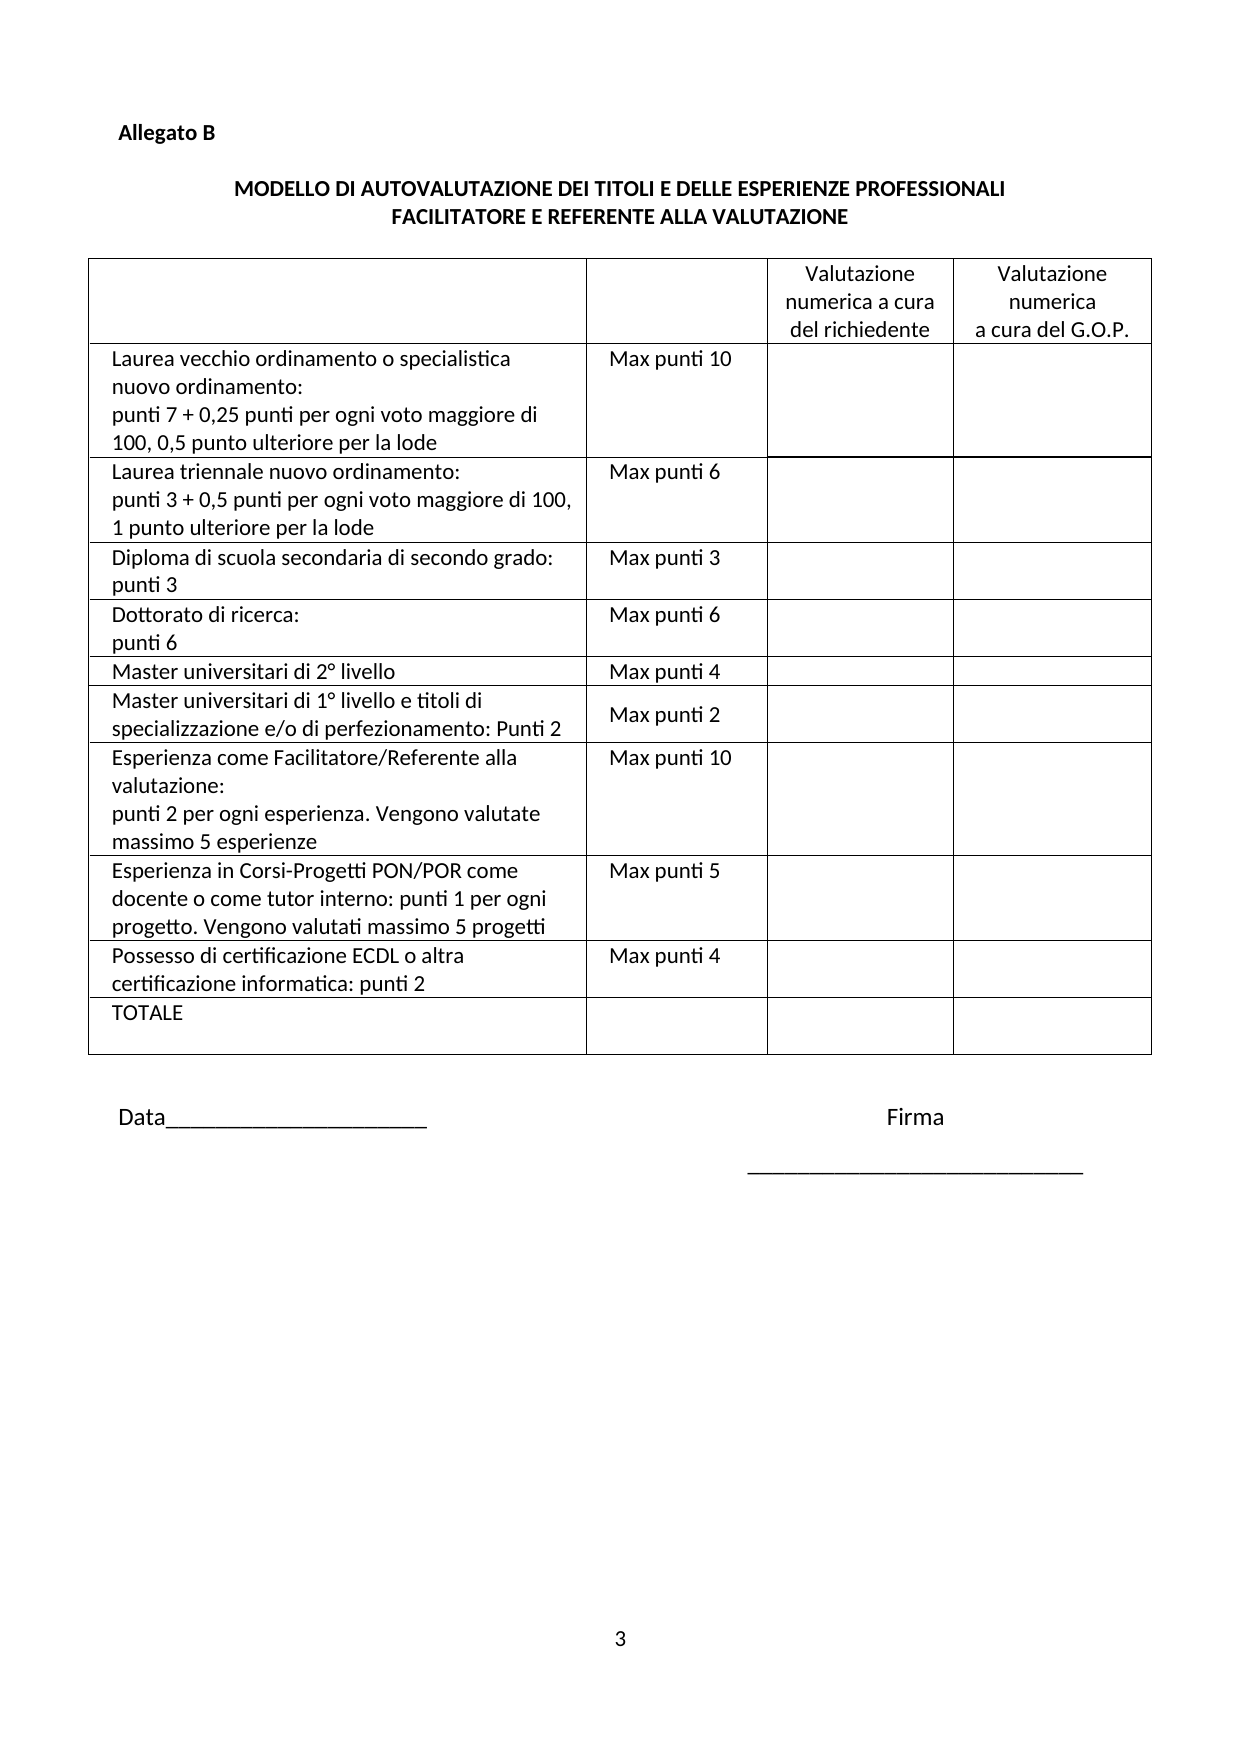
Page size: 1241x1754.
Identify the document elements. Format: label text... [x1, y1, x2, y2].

table_header [89, 259, 586, 343]
table_cell Max punti 10 [587, 344, 767, 456]
table_cell [954, 543, 1151, 599]
table_cell [954, 941, 1151, 997]
table_cell Laurea vecchio ordinamento o specialistica nuovo ordinamento: punti 7 + 0,25 punti per ogni voto maggiore di 100, 0,5 punto ulteriore per la lode [89, 344, 586, 456]
table_cell [954, 600, 1151, 656]
table_cell [954, 856, 1151, 940]
table_cell [768, 657, 953, 685]
text Allegato B [118, 118, 1122, 146]
table_header Valutazione numerica a cura del richiedente [768, 259, 953, 343]
table_cell Max punti 3 [587, 543, 767, 599]
table_cell TOTALE [89, 998, 586, 1054]
table_cell [768, 998, 953, 1054]
table_cell [768, 344, 953, 456]
text Data_____________________ Firma [118, 1101, 1122, 1132]
table_header [587, 259, 767, 343]
table_cell Max punti 4 [587, 657, 767, 685]
table_cell [954, 344, 1151, 456]
table_cell Esperienza come Facilitatore/Referente alla valutazione: punti 2 per ogni esperienza. Vengono valutate massimo 5 esperienze [89, 743, 586, 855]
table_cell [587, 998, 767, 1054]
table_cell Max punti 10 [587, 743, 767, 855]
table_cell Max punti 6 [587, 600, 767, 656]
table_cell [954, 657, 1151, 685]
table_cell [768, 543, 953, 599]
table_cell Max punti 2 [587, 686, 767, 742]
table_cell Master universitari di 1° livello e titoli di specializzazione e/o di perfezionamento: Punti 2 [89, 686, 586, 742]
table_cell [768, 856, 953, 940]
table_cell [954, 458, 1151, 542]
table_cell Max punti 6 [587, 458, 767, 542]
table_cell [954, 998, 1151, 1054]
table_cell Laurea triennale nuovo ordinamento: punti 3 + 0,5 punti per ogni voto maggiore di 100, 1 punto ulteriore per la lode [89, 458, 586, 542]
text MODELLO DI AUTOVALUTAZIONE DEI TITOLI E DELLE ESPERIENZE PROFESSIONALI [118, 174, 1122, 202]
table_cell Master universitari di 2° livello [89, 657, 586, 685]
table_cell Max punti 4 [587, 941, 767, 997]
table_cell [768, 458, 953, 542]
table_cell Esperienza in Corsi-Progetti PON/POR come docente o come tutor interno: punti 1 per ogni progetto. Vengono valutati massimo 5 progetti [89, 856, 586, 940]
table_cell Dottorato di ricerca: punti 6 [89, 600, 586, 656]
table_cell [768, 686, 953, 742]
table_cell [954, 743, 1151, 855]
text FACILITATORE E REFERENTE ALLA VALUTAZIONE [118, 202, 1122, 230]
table_cell [768, 600, 953, 656]
text ___________________________ [118, 1147, 1122, 1177]
table_cell [768, 743, 953, 855]
table_cell [768, 941, 953, 997]
table_cell Possesso di certificazione ECDL o altra certificazione informatica: punti 2 [89, 941, 586, 997]
table_cell [954, 686, 1151, 742]
table_cell Diploma di scuola secondaria di secondo grado: punti 3 [89, 543, 586, 599]
table_header Valutazione numerica a cura del G.O.P. [954, 259, 1151, 343]
table_cell Max punti 5 [587, 856, 767, 940]
